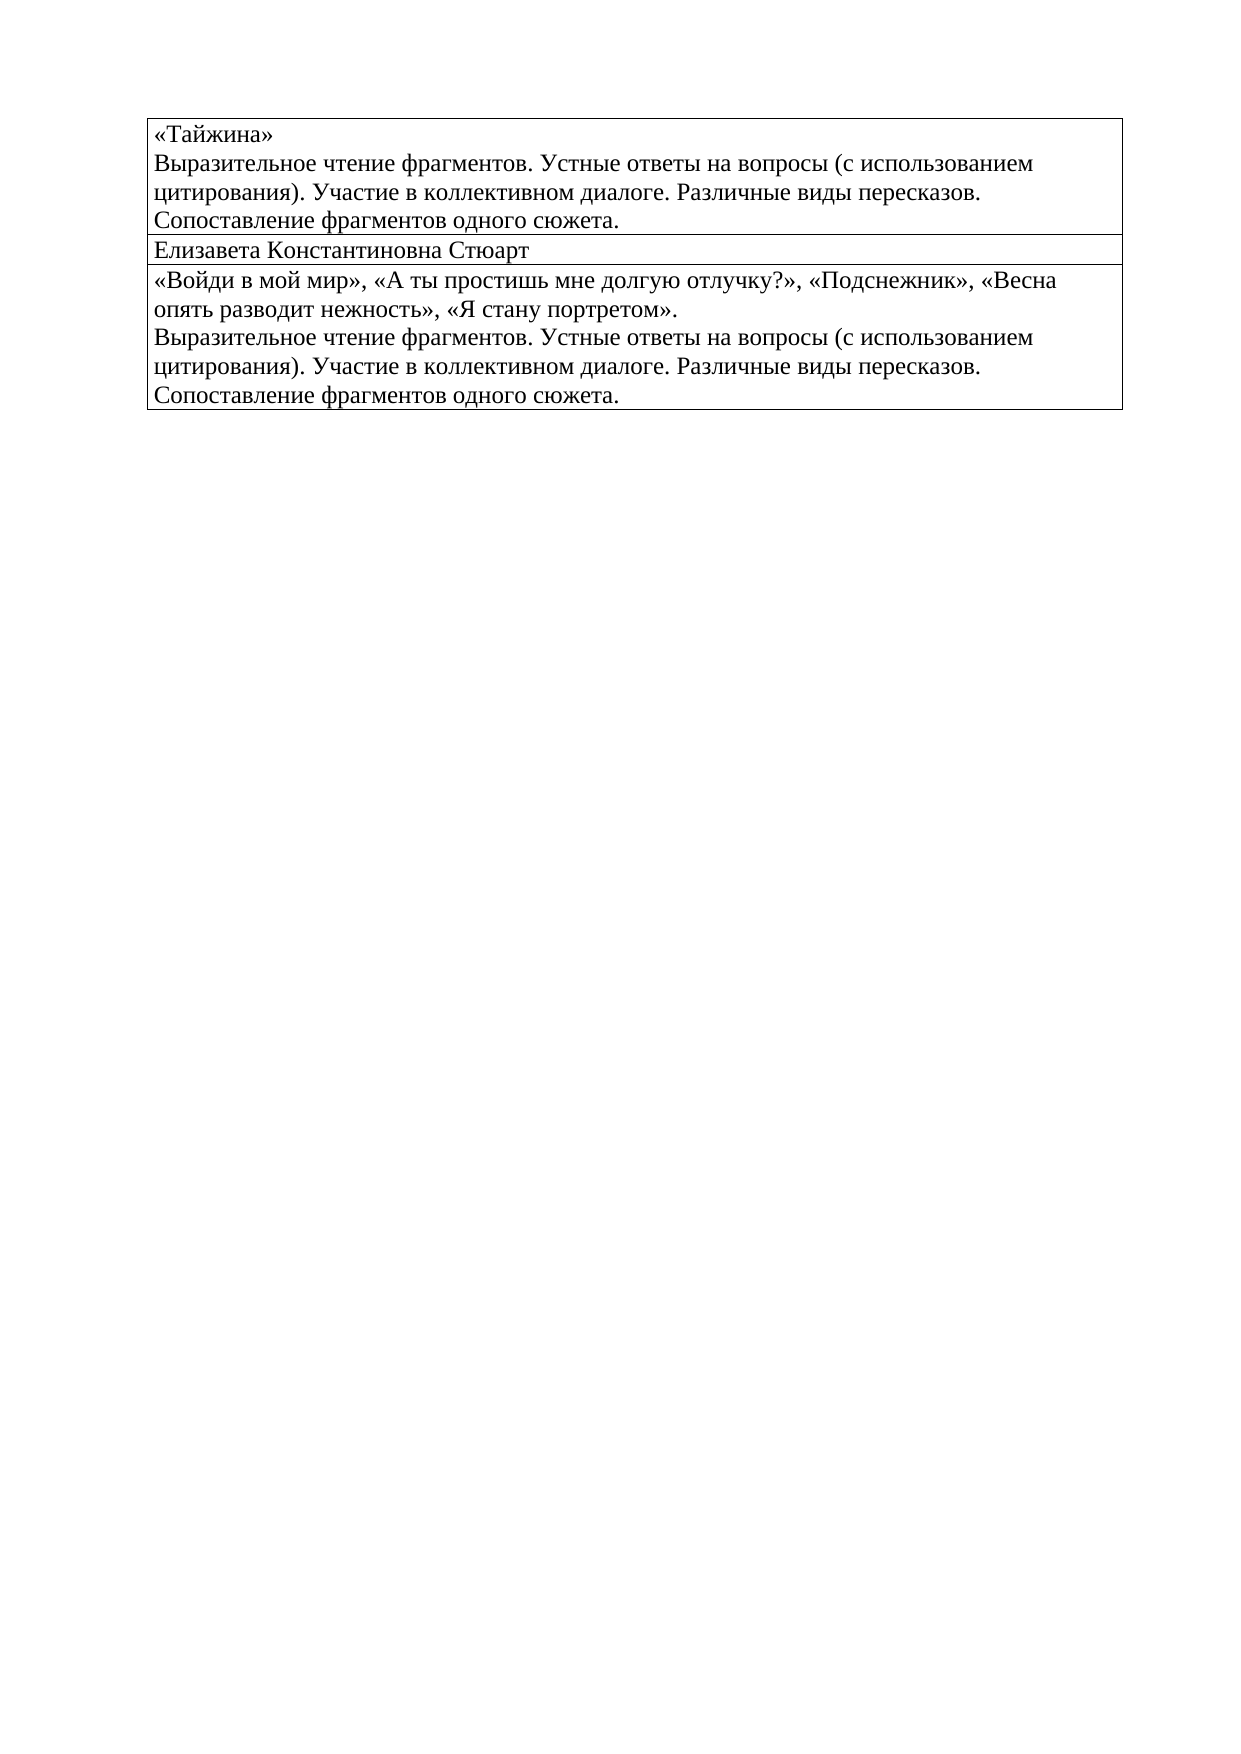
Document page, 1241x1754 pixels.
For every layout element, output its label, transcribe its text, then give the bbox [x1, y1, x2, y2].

table_cell Елизавета Константиновна Стюарт [148, 235, 1122, 264]
table_cell «Тайжина» Выразительное чтение фрагментов. Устные ответы на вопросы (с использованием цитирования). Участие в коллективном диалоге. Различные виды пересказов. Сопоставление фрагментов одного сюжета. [148, 119, 1122, 234]
table_cell «Войди в мой мир», «А ты простишь мне долгую отлучку?», «Подснежник», «Весна опять разводит нежность», «Я стану портретом». Выразительное чтение фрагментов. Устные ответы на вопросы (с использованием цитирования). Участие в коллективном диалоге. Различные виды пересказов. Сопоставление фрагментов одного сюжета. [148, 265, 1122, 409]
